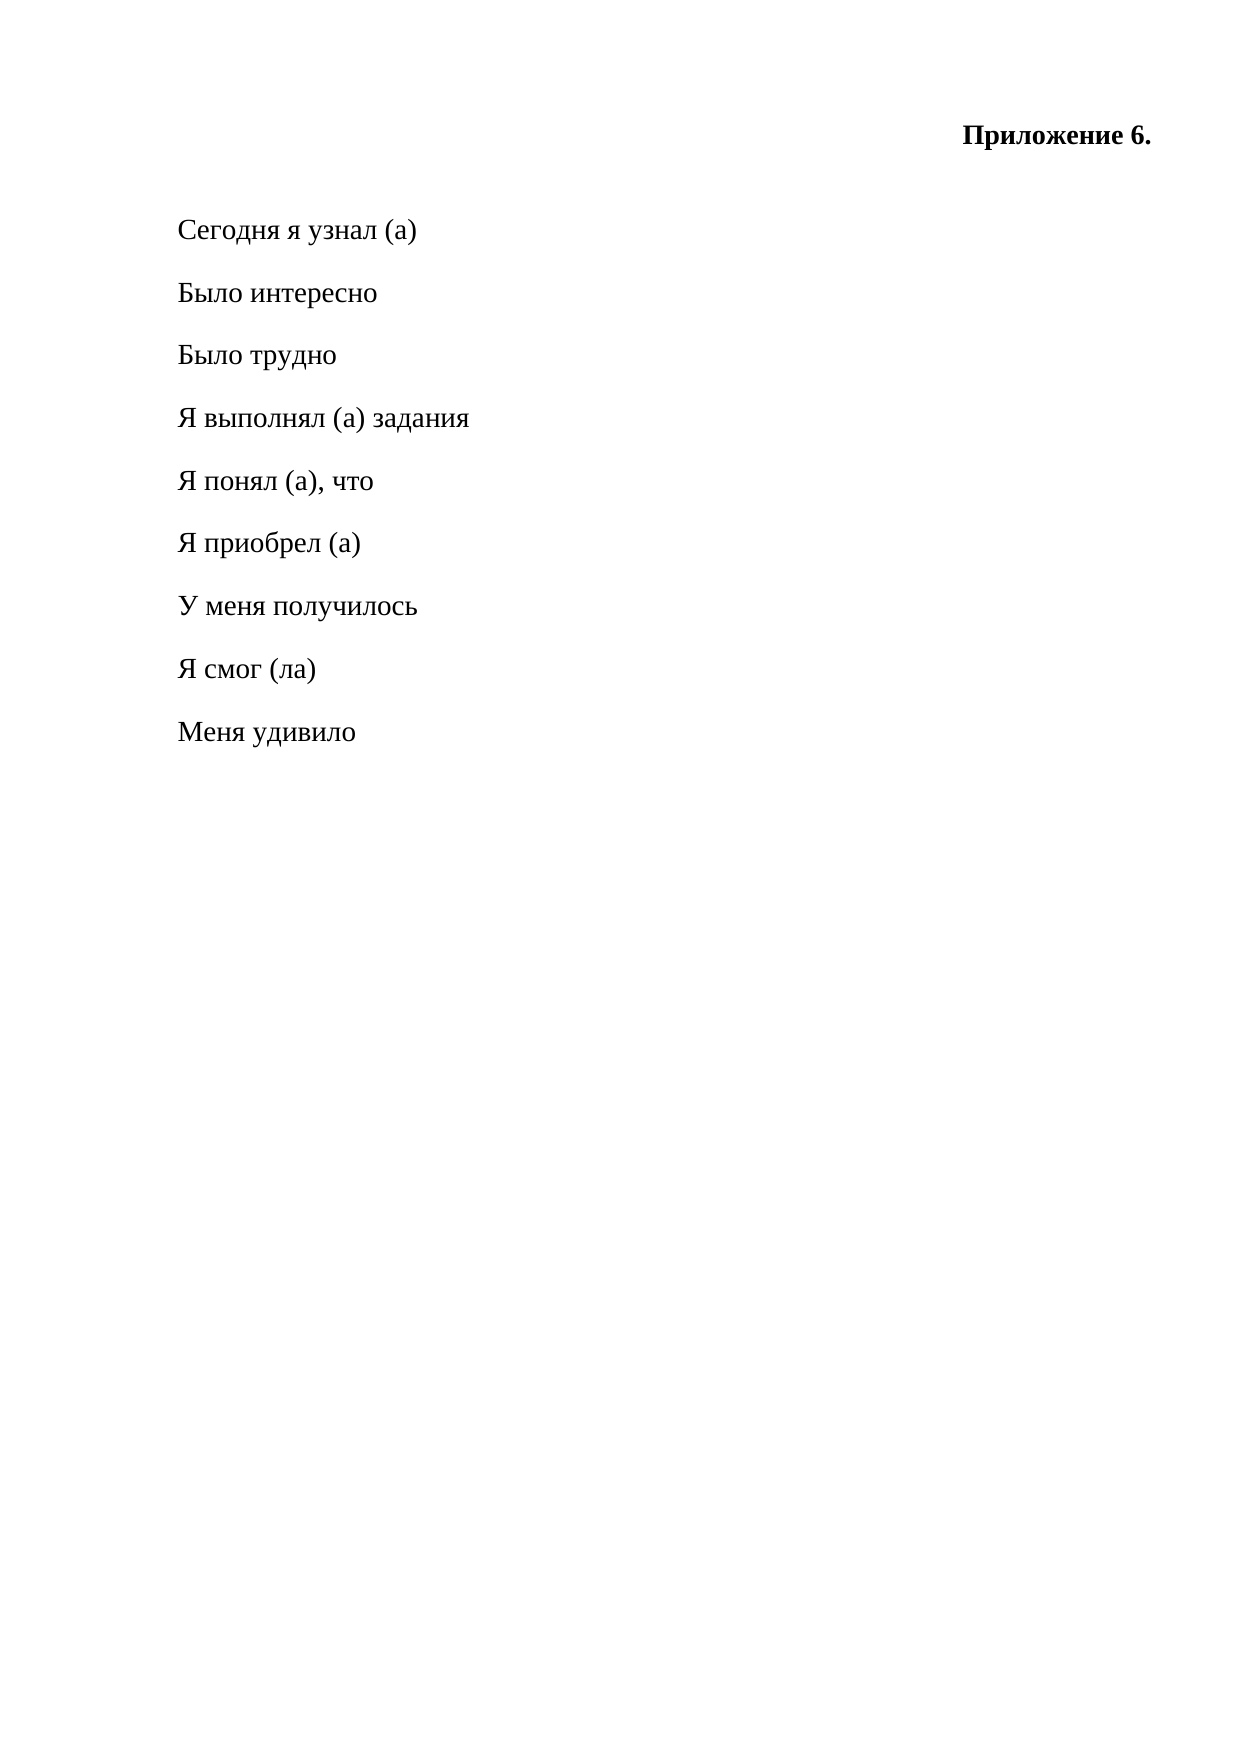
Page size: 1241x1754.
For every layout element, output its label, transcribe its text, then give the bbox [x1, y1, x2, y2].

text Я выполнял (а) задания [177, 400, 1125, 434]
text Приложение 6. [177, 118, 1152, 151]
text Я понял (а), что [177, 463, 1125, 496]
text Было интересно [177, 275, 1125, 308]
text Сегодня я узнал (а) [177, 212, 1152, 246]
text У меня получилось [177, 588, 1125, 622]
text Меня удивило [177, 714, 1125, 747]
text Было трудно [177, 337, 1125, 371]
text Я смог (ла) [177, 651, 1125, 684]
text Я приобрел (а) [177, 526, 1125, 559]
